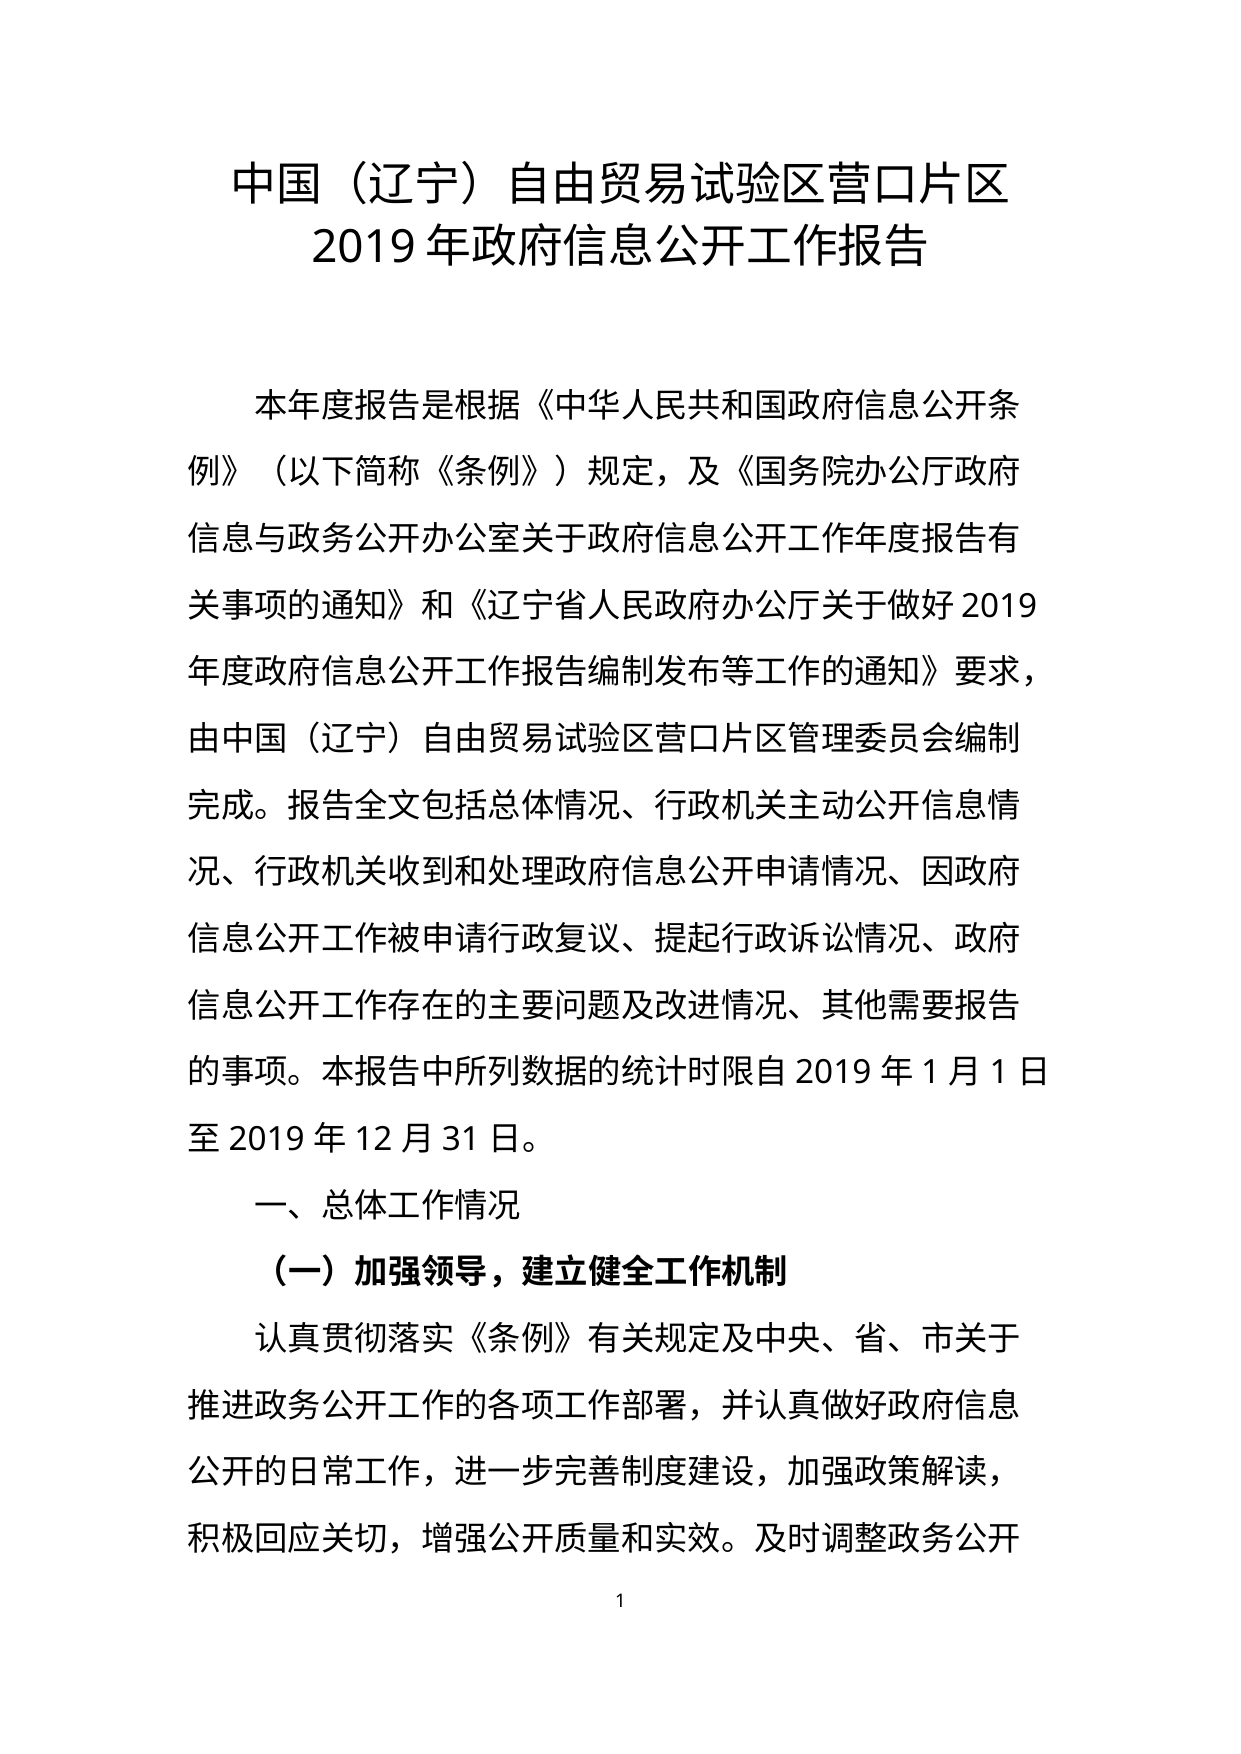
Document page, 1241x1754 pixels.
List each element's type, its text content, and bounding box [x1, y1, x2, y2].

text 2019年政府信息公开工作报告 [187, 212, 1053, 275]
text 本年度报告是根据《中华人民共和国政府信息公开条例》（以下简称《条例》）规定，及《国务院办公厅政府信息与政务公开办公室关于政府信息公开工作年度报告有关事项的通知》和《辽宁省人民政府办公厅关于做好2019年度政府信息公开工作报告编制发布等工作的通知》要求，由中国（辽宁）自由贸易试验区营口片区管理委员会编制完成。报告全文包括总体情况、行政机关主动公开信息情况、行政机关收到和处理政府信息公开申请情况、因政府信息公开工作被申请行政复议、提起行政诉讼情况、政府信息公开工作存在的主要问题及改进情况、其他需要报告的事项。本报告中所列数据的统计时限自 2019 年 1 月 1 日至 2019 年 12 月 31 日。 [187, 364, 1053, 1164]
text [187, 1297, 1053, 1564]
text 中国（辽宁）自由贸易试验区营口片区 [187, 150, 1053, 212]
text （一）加强领导，建立健全工作机制 [187, 1231, 1053, 1297]
text 一、总体工作情况 [187, 1164, 1053, 1231]
